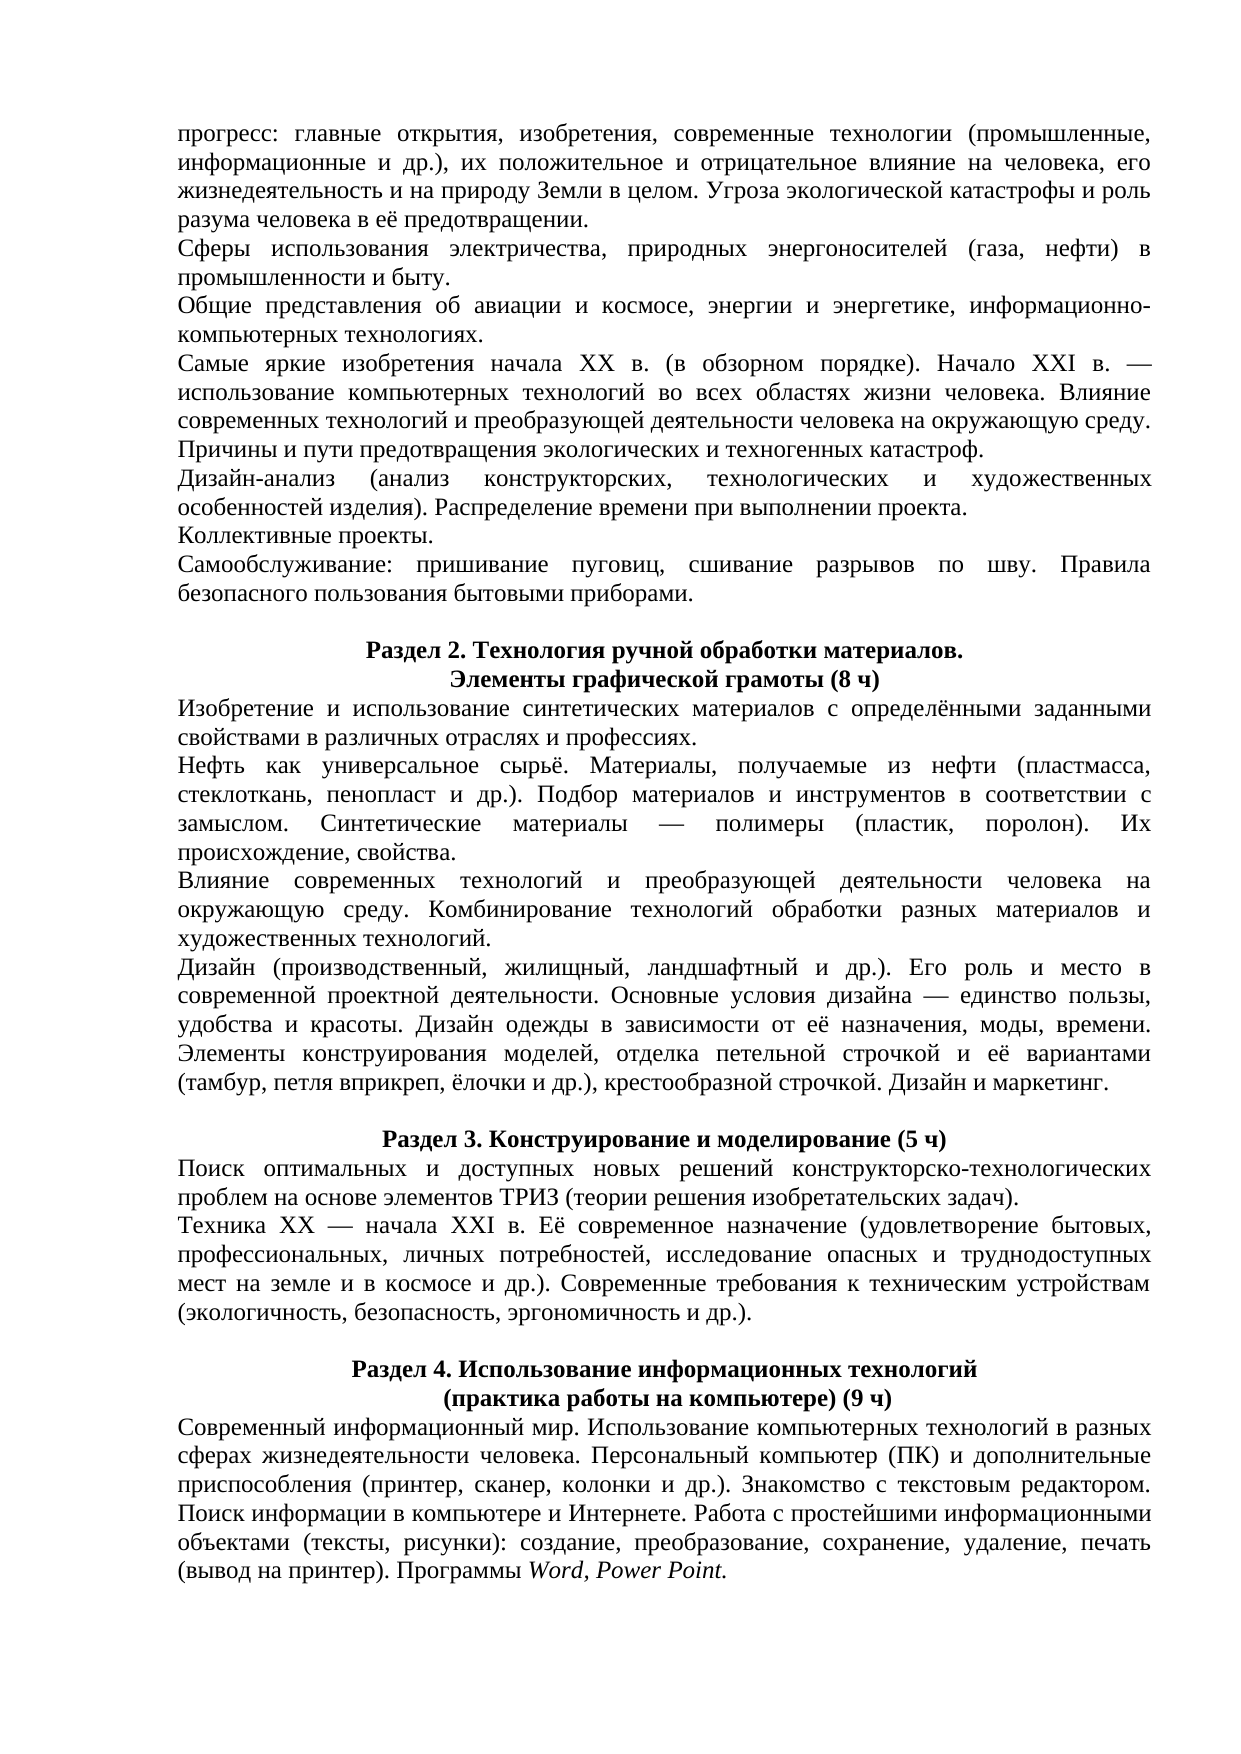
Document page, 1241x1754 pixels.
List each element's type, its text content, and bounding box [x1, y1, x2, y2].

text Раздел 3. Конструирование и моделирование (5 ч) [177, 1124, 1152, 1153]
text Техника XX — начала XXI в. Её современное назначение (удовлетворение бытовых, профессиональных, личных потребностей, исследование опасных и труднодоступных мест на земле и в космосе и др.). Современные требования к техническим устройствам (экологичность, безопасность, эргономичность и др.). [177, 1211, 1152, 1326]
text (практика работы на компьютере) (9 ч) [177, 1383, 1152, 1412]
text Самые яркие изобретения начала XX в. (в обзорном порядке). Начало XXI в. — использование компьютерных технологий во всех областях жизни человека. Влияние современных технологий и преобразующей деятельности человека на окружающую среду. Причины и пути предотвращения экологических и техногенных катастроф. [177, 348, 1152, 463]
text Общие представления об авиации и космосе, энергии и энергетике, информационно-компьютерных технологиях. [177, 291, 1152, 348]
text Самообслуживание: пришивание пуговиц, сшивание разрывов по шву. Правила безопасного пользования бытовыми приборами. [177, 549, 1152, 607]
text Элементы графической грамоты (8 ч) [177, 664, 1152, 693]
text Раздел 2. Технология ручной обработки материалов. [177, 636, 1152, 664]
text Современный информационный мир. Использование компьютерных технологий в разных сферах жизнедеятельности человека. Персональный компьютер (ПК) и дополнительные приспособления (принтер, сканер, колонки и др.). Знакомство с текстовым редактором. Поиск информации в компьютере и Интернете. Работа с простейшими информационными объектами (тексты, рисунки): создание, преобразование, сохранение, удаление, печать (вывод на принтер). Программы Word, Power Point. [177, 1412, 1152, 1584]
text Сферы использования электричества, природных энергоносителей (газа, нефти) в промышленности и быту. [177, 233, 1152, 291]
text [177, 118, 1152, 233]
text Влияние современных технологий и преобразующей деятельности человека на окружающую среду. Комбинирование технологий обработки разных материалов и художественных технологий. [177, 866, 1152, 952]
text Поиск оптимальных и доступных новых решений конструкторско-технологических проблем на основе элементов ТРИЗ (теории решения изобретательских задач). [177, 1153, 1152, 1211]
text Дизайн (производственный, жилищный, ландшафтный и др.). Его роль и место в современной проектной деятельности. Основные условия дизайна — единство пользы, удобства и красоты. Дизайн одежды в зависимости от её назначения, моды, времени. Элементы конструирования моделей, отделка петельной строчкой и её вариантами (тамбур, петля вприкреп, ёлочки и др.), крестообразной строчкой. Дизайн и маркетинг. [177, 952, 1152, 1096]
text Раздел 4. Использование информационных технологий [177, 1354, 1152, 1383]
text Изобретение и использование синтетических материалов с определёнными заданными свойствами в различных отраслях и профессиях. [177, 693, 1152, 751]
text Дизайн-анализ (анализ конструкторских, технологических и художественных особенностей изделия). Распределение времени при выполнении проекта. [177, 463, 1152, 521]
text Нефть как универсальное сырьё. Материалы, получаемые из нефти (пластмасса, стеклоткань, пенопласт и др.). Подбор материалов и инструментов в соответствии с замыслом. Синтетические материалы — полимеры (пластик, поролон). Их происхождение, свойства. [177, 751, 1152, 866]
text Коллективные проекты. [177, 521, 1152, 549]
